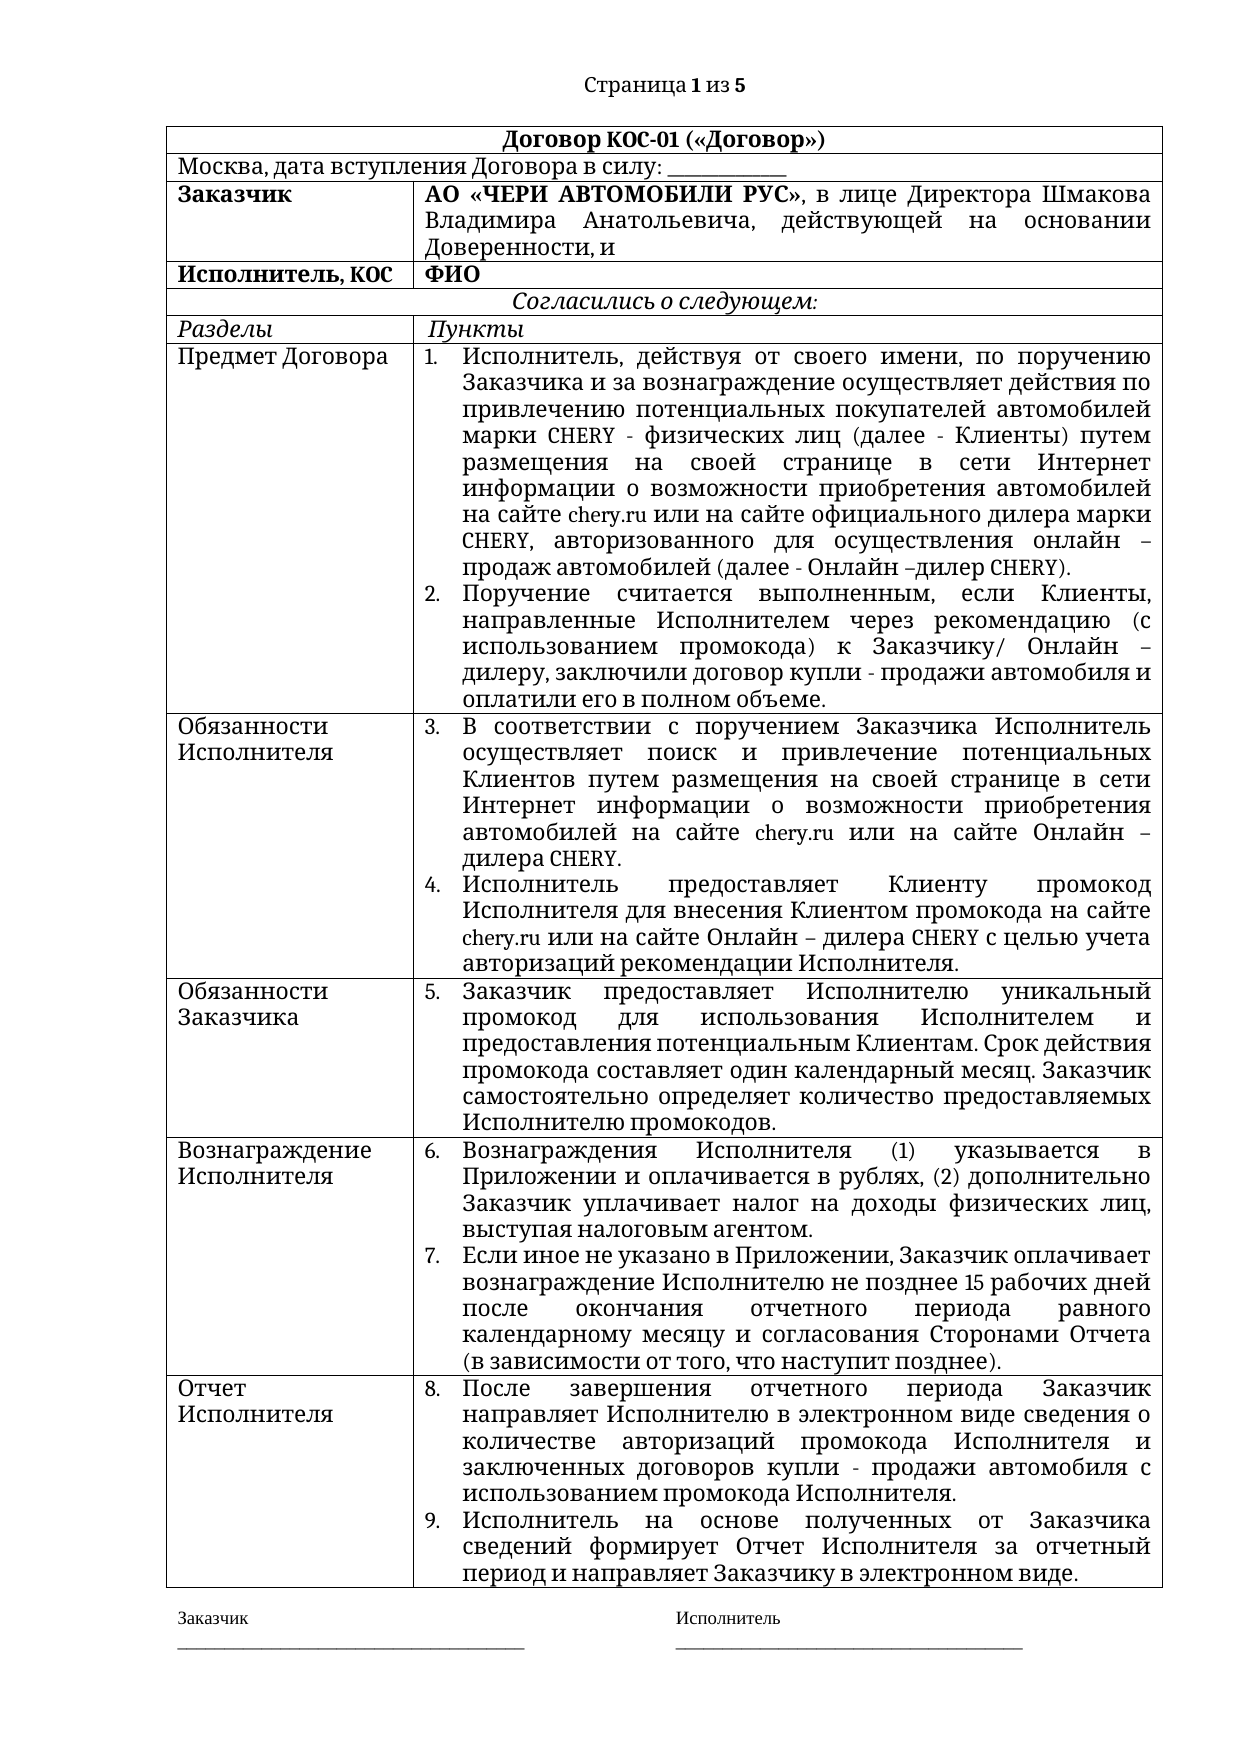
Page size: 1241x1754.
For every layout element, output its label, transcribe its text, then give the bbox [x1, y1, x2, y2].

table_cell После завершения отчетного периода Заказчик направляет Исполнителю в электронном виде сведения о количестве авторизаций промокода Исполнителя и заключенных договоров купли - продажи автомобиля с использованием промокода Исполнителя. Исполнитель на основе полученных от Заказчика сведений формирует Отчет Исполнителя за отчетный период и направляет Заказчику в электронном виде. [414, 1376, 1162, 1587]
table_cell Отчет Исполнителя [167, 1376, 413, 1587]
table_cell АО «ЧЕРИ АВТОМОБИЛИ РУС», в лице Директора Шмакова Владимира Анатольевича, действующей на основании Доверенности, и [414, 182, 1162, 261]
table_cell Заказчик предоставляет Исполнителю уникальный промокод для использования Исполнителем и предоставления потенциальным Клиентам. Срок действия промокода составляет один календарный месяц. Заказчик самостоятельно определяет количество предоставляемых Исполнителю промокодов. [414, 979, 1162, 1137]
table_cell Заказчик [167, 182, 413, 261]
table_cell Обязанности Исполнителя [167, 714, 413, 977]
table_cell Вознаграждения Исполнителя (1) указывается в Приложении и оплачивается в рублях, (2) дополнительно Заказчик уплачивает налог на доходы физических лиц, выступая налоговым агентом. Если иное не указано в Приложении, Заказчик оплачивает вознаграждение Исполнителю не позднее 15 рабочих дней после окончания отчетного периода равного календарному месяцу и согласования Сторонами Отчета (в зависимости от того, что наступит позднее). [414, 1138, 1162, 1375]
table_cell Вознаграждение Исполнителя [167, 1138, 413, 1375]
table_cell Обязанности Заказчика [167, 979, 413, 1137]
table_cell Согласились о следующем: [167, 289, 1162, 315]
table_cell Разделы [167, 316, 413, 343]
table_cell Предмет Договора [167, 344, 413, 713]
table_cell Пункты [414, 316, 1162, 343]
table_cell Москва, дата вступления Договора в силу: ______________ [167, 154, 1162, 181]
table_cell ФИО [414, 262, 1162, 288]
table_cell Исполнитель, KOC [167, 262, 413, 288]
table_header Договор KOC-01 («Договор») [167, 127, 1162, 153]
table_cell В соответствии с поручением Заказчика Исполнитель осуществляет поиск и привлечение потенциальных Клиентов путем размещения на своей странице в сети Интернет информации о возможности приобретения автомобилей на сайте chery.ru или на сайте Онлайн – дилера CHERY. Исполнитель предоставляет Клиенту промокод Исполнителя для внесения Клиентом промокода на сайте chery.ru или на сайте Онлайн – дилера CHERY с целью учета авторизаций рекомендации Исполнителя. [414, 714, 1162, 977]
table_cell Исполнитель, действуя от своего имени, по поручению Заказчика и за вознаграждение осуществляет действия по привлечению потенциальных покупателей автомобилей марки CHERY - физических лиц (далее - Клиенты) путем размещения на своей странице в сети Интернет информации о возможности приобретения автомобилей на сайте chery.ru или на сайте официального дилера марки CHERY, авторизованного для осуществления онлайн – продаж автомобилей (далее - Онлайн –дилер CHERY). Поручение считается выполненным, если Клиенты, направленные Исполнителем через рекомендацию (с использованием промокода) к Заказчику/ Онлайн – дилеру, заключили договор купли - продажи автомобиля и оплатили его в полном объеме. [414, 344, 1162, 713]
